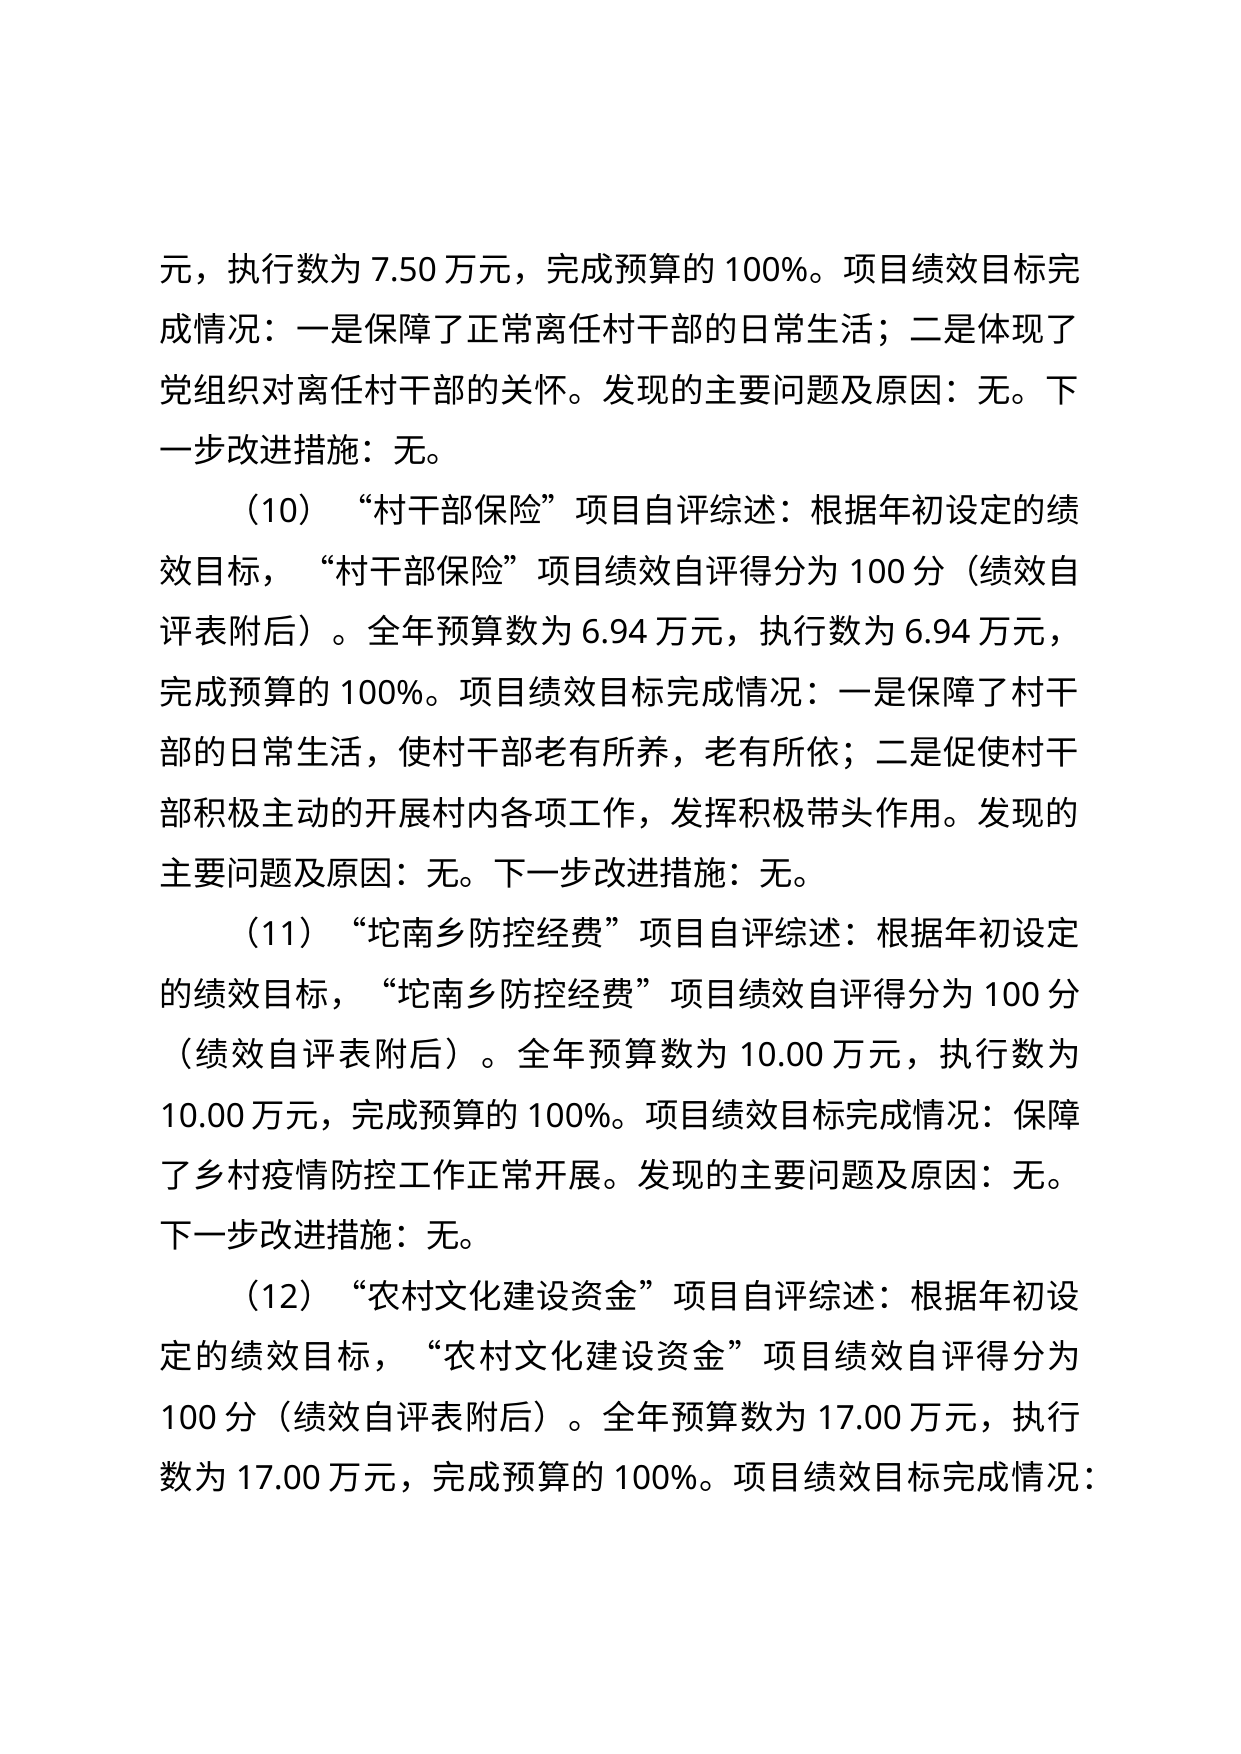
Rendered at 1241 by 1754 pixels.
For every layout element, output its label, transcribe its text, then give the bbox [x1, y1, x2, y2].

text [159, 233, 1081, 474]
text （11）“坨南乡防控经费”项目自评综述：根据年初设定的绩效目标，“坨南乡防控经费”项目绩效自评得分为100分（绩效自评表附后）。全年预算数为10.00万元，执行数为10.00万元，完成预算的100%。项目绩效目标完成情况：保障了乡村疫情防控工作正常开展。发现的主要问题及原因：无。下一步改进措施：无。 [159, 897, 1081, 1260]
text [159, 1260, 1081, 1502]
text （10） “村干部保险”项目自评综述：根据年初设定的绩效目标， “村干部保险”项目绩效自评得分为100分（绩效自评表附后）。全年预算数为6.94万元，执行数为6.94万元，完成预算的100%。项目绩效目标完成情况：一是保障了村干部的日常生活，使村干部老有所养，老有所依；二是促使村干部积极主动的开展村内各项工作，发挥积极带头作用。发现的主要问题及原因：无。下一步改进措施：无。 [159, 474, 1081, 897]
